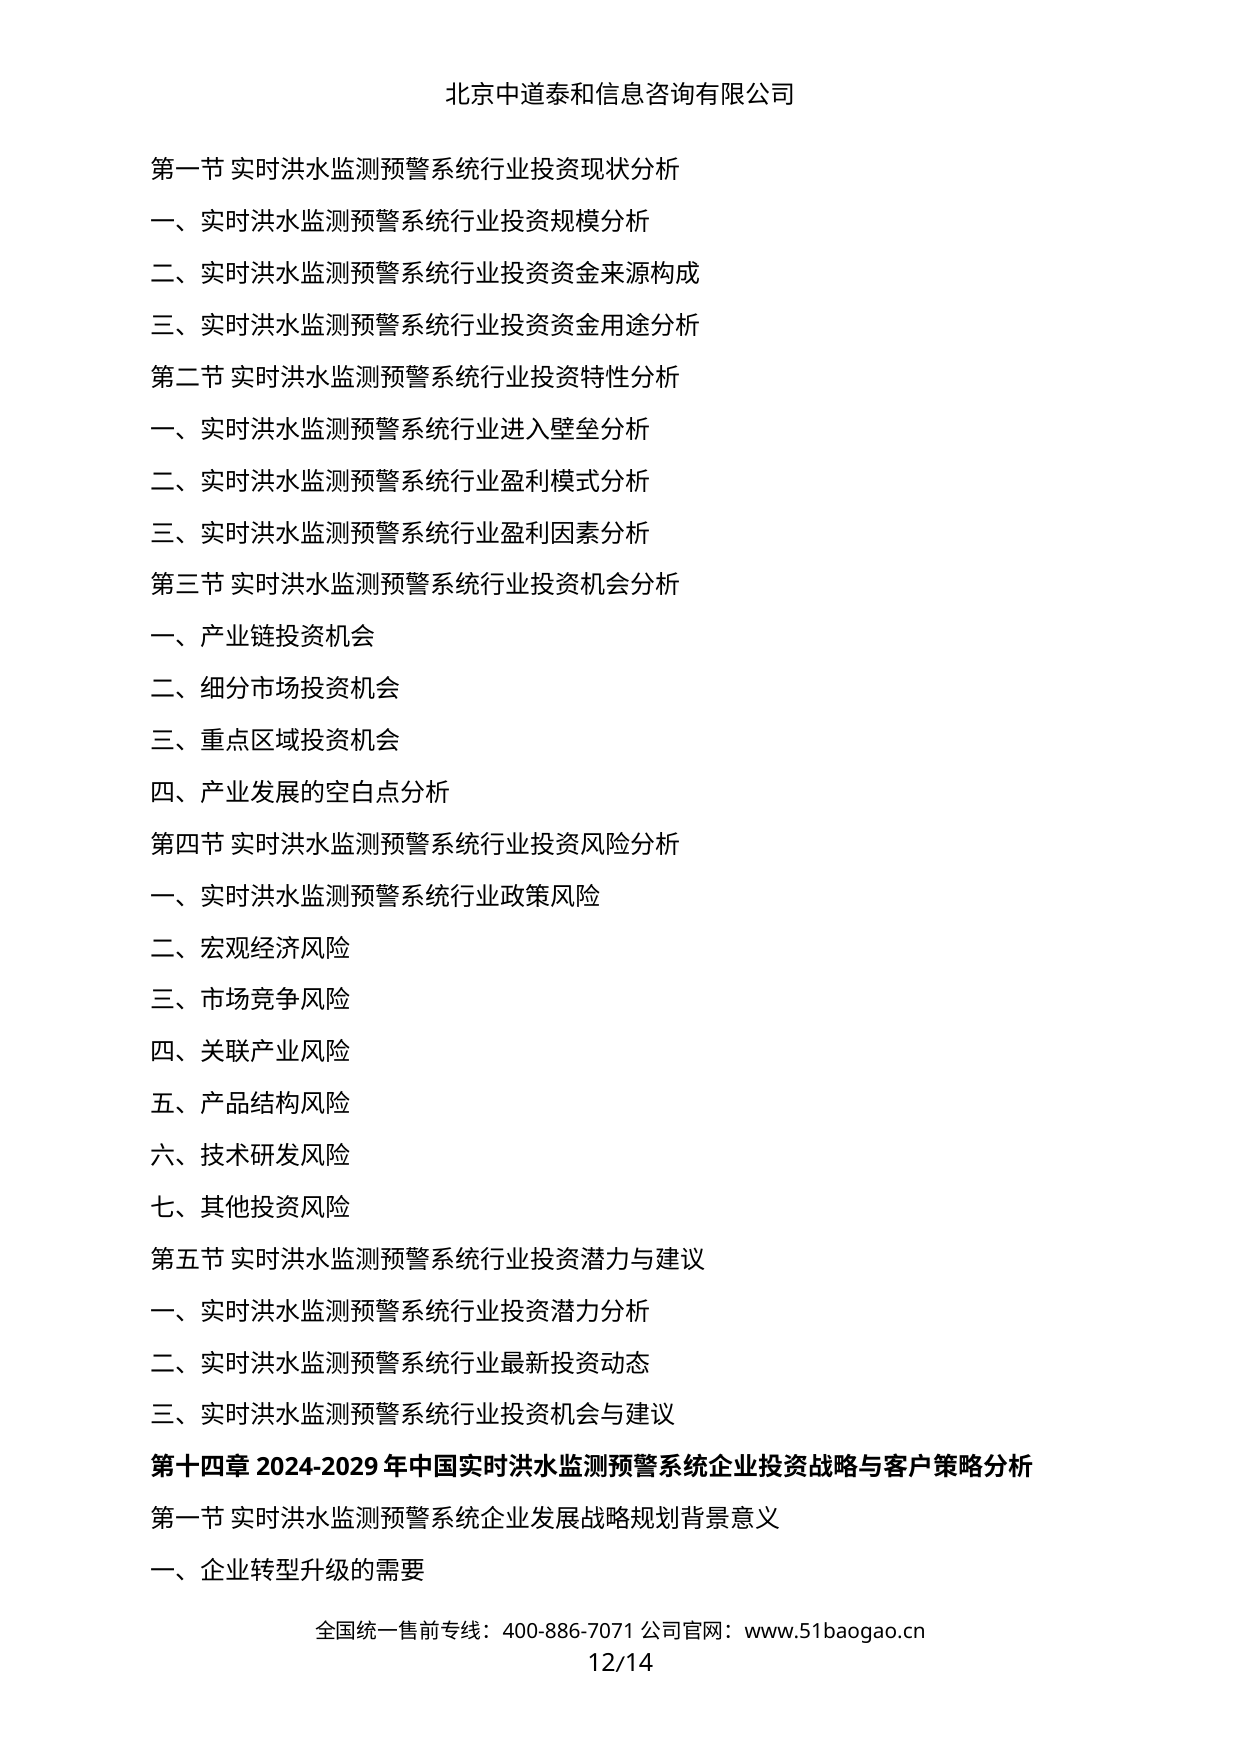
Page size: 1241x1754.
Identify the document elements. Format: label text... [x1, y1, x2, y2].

text 三、重点区域投资机会 [150, 721, 1090, 757]
text 一、实时洪水监测预警系统行业投资规模分析 [150, 202, 1090, 238]
text 五、产品结构风险 [150, 1084, 1090, 1120]
text 第四节 实时洪水监测预警系统行业投资风险分析 [150, 824, 1090, 861]
text 一、企业转型升级的需要 [150, 1551, 1090, 1587]
text 三、市场竞争风险 [150, 980, 1090, 1016]
text 第二节 实时洪水监测预警系统行业投资特性分析 [150, 357, 1090, 394]
text 三、实时洪水监测预警系统行业投资资金用途分析 [150, 306, 1090, 342]
text 一、产业链投资机会 [150, 617, 1090, 653]
text 第一节 实时洪水监测预警系统行业投资现状分析 [150, 150, 1090, 186]
text 二、实时洪水监测预警系统行业盈利模式分析 [150, 461, 1090, 497]
text 第五节 实时洪水监测预警系统行业投资潜力与建议 [150, 1239, 1090, 1276]
text 第十四章 2024-2029年中国实时洪水监测预警系统企业投资战略与客户策略分析 [150, 1447, 1090, 1483]
text 第一节 实时洪水监测预警系统企业发展战略规划背景意义 [150, 1499, 1090, 1535]
text 六、技术研发风险 [150, 1136, 1090, 1172]
text 一、实时洪水监测预警系统行业政策风险 [150, 876, 1090, 912]
text 一、实时洪水监测预警系统行业投资潜力分析 [150, 1291, 1090, 1327]
text 二、实时洪水监测预警系统行业最新投资动态 [150, 1343, 1090, 1379]
text 二、宏观经济风险 [150, 928, 1090, 964]
text 四、关联产业风险 [150, 1032, 1090, 1068]
text 一、实时洪水监测预警系统行业进入壁垒分析 [150, 409, 1090, 446]
text 三、实时洪水监测预警系统行业盈利因素分析 [150, 513, 1090, 549]
text 二、实时洪水监测预警系统行业投资资金来源构成 [150, 254, 1090, 290]
text 三、实时洪水监测预警系统行业投资机会与建议 [150, 1395, 1090, 1431]
text 七、其他投资风险 [150, 1187, 1090, 1224]
text 四、产业发展的空白点分析 [150, 772, 1090, 809]
text 第三节 实时洪水监测预警系统行业投资机会分析 [150, 565, 1090, 601]
text 二、细分市场投资机会 [150, 669, 1090, 705]
